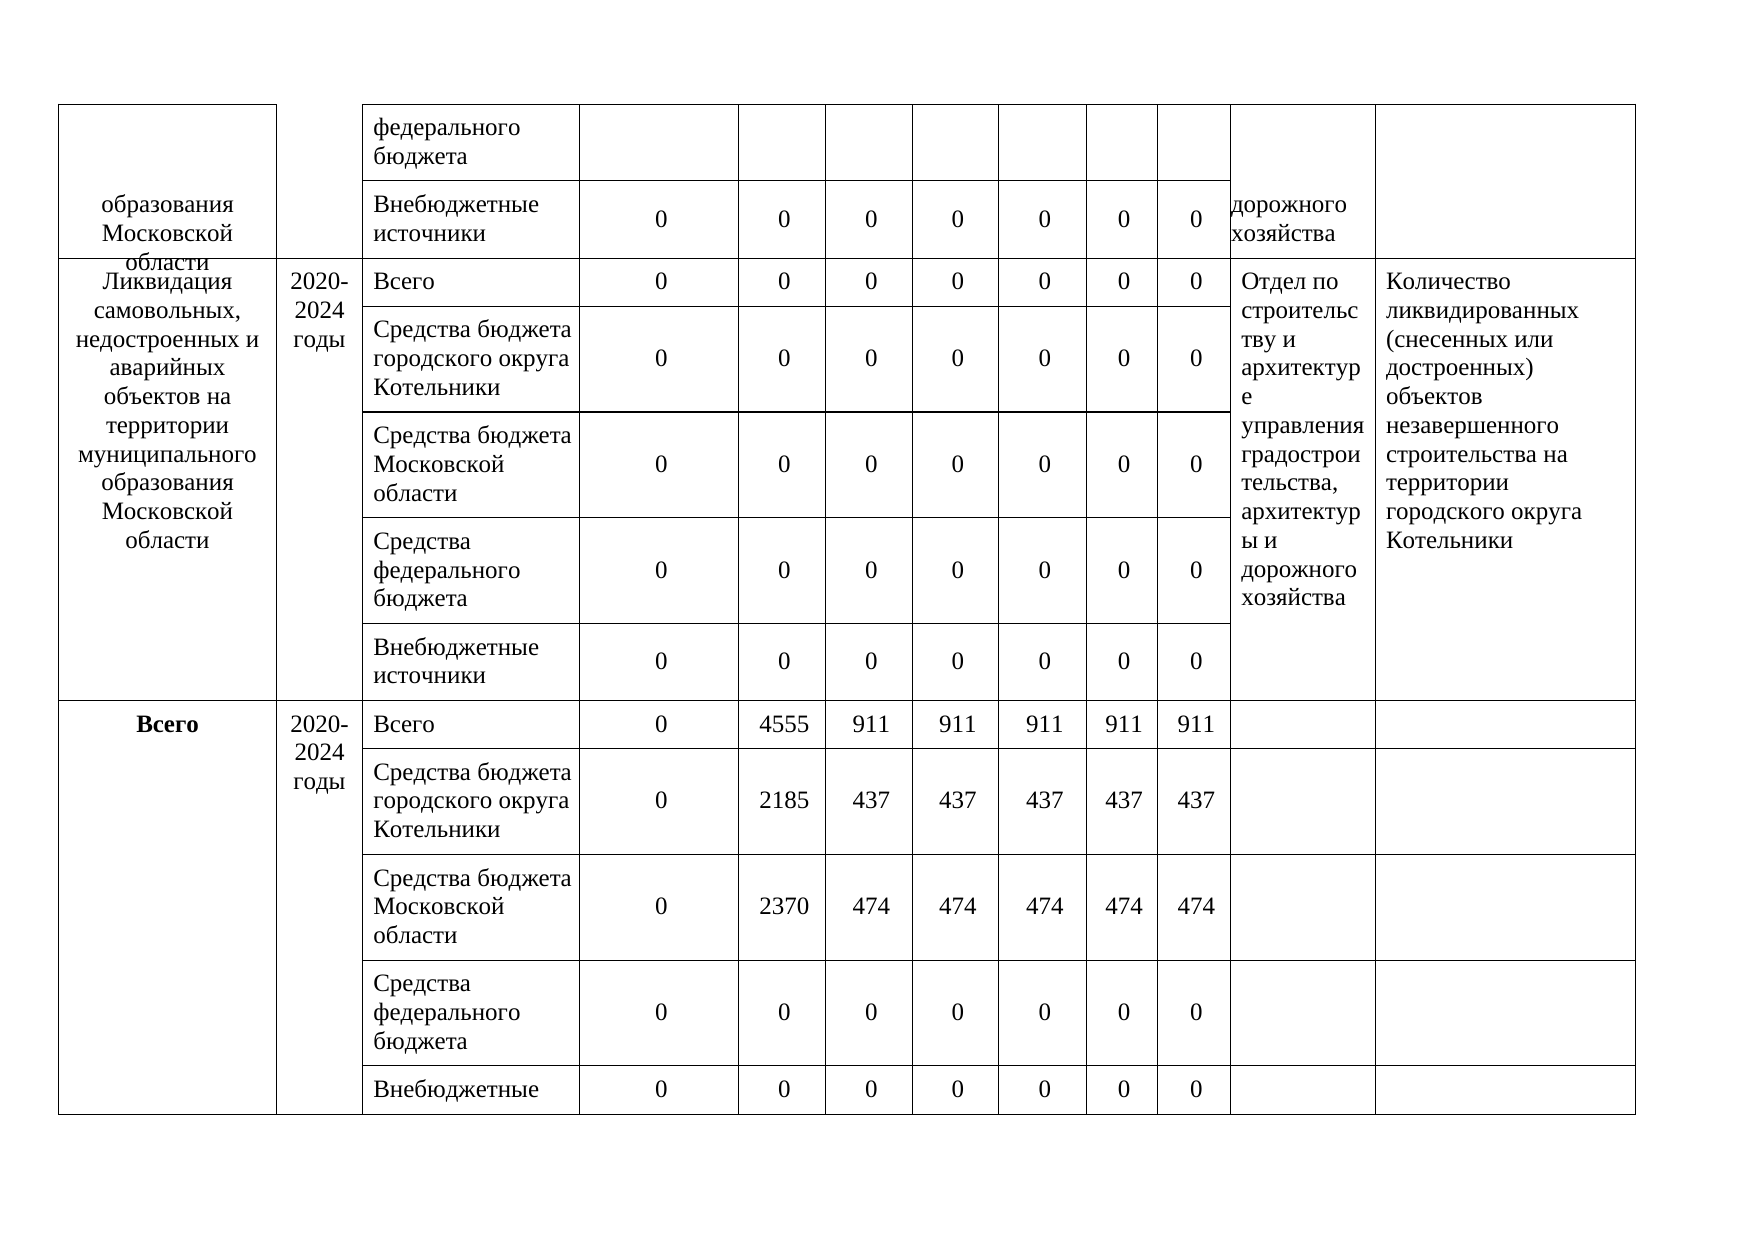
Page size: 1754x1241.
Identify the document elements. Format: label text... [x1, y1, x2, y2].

table_cell 0 [1087, 105, 1157, 180]
table_cell 474 [999, 855, 1086, 959]
table_cell Средства бюджета Московской области [363, 413, 579, 517]
table_cell 0 [739, 413, 825, 517]
table_cell 0 [1087, 518, 1157, 623]
table_cell [1231, 701, 1375, 748]
table_cell 0 [999, 181, 1086, 257]
table_cell Средства бюджета Московской области [363, 855, 579, 959]
table_cell 0 [999, 413, 1086, 517]
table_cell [1231, 259, 1375, 700]
table_cell 2020-2024 годы [277, 701, 362, 1113]
table_cell Ликвидация самовольных, недостроенных и аварийных объектов на территории муниципального образования Московской области [59, 259, 276, 700]
table_cell [1231, 749, 1375, 854]
table_cell 0 [999, 105, 1086, 180]
table_cell 0 [1158, 413, 1230, 517]
table_cell [1231, 961, 1375, 1065]
table_cell 0 [1087, 624, 1157, 700]
table_cell [1231, 855, 1375, 959]
table_cell 0 [999, 624, 1086, 700]
table_cell 437 [1158, 749, 1230, 854]
table_cell [1376, 701, 1635, 748]
table_cell 0 [1158, 259, 1230, 306]
table_cell 0 [580, 413, 738, 517]
table_cell 0 [1087, 961, 1157, 1065]
table_cell 0 [826, 961, 912, 1065]
table_cell 0 [999, 259, 1086, 306]
table_cell 0 [913, 1066, 998, 1113]
table_cell 0 [1087, 1066, 1157, 1113]
table_cell 0 [580, 624, 738, 700]
table_cell 0 [739, 105, 825, 180]
table_cell 0 [1087, 413, 1157, 517]
table_cell [1376, 749, 1635, 854]
table_cell 0 [913, 518, 998, 623]
table_cell 0 [1158, 105, 1230, 180]
table_cell 911 [913, 701, 998, 748]
table_cell 0 [826, 1066, 912, 1113]
table_cell 0 [1158, 961, 1230, 1065]
table_cell 0 [826, 413, 912, 517]
table_cell 0 [580, 105, 738, 180]
table_cell 0 [826, 518, 912, 623]
table_cell 0 [913, 259, 998, 306]
table_cell 0 [580, 961, 738, 1065]
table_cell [363, 1066, 579, 1113]
table_cell Всего [363, 701, 579, 748]
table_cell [363, 105, 579, 180]
table_cell 0 [826, 259, 912, 306]
table_cell 2370 [739, 855, 825, 959]
table_cell 0 [826, 181, 912, 257]
table_cell 0 [580, 855, 738, 959]
table_cell 0 [580, 749, 738, 854]
table_cell 2185 [739, 749, 825, 854]
table_cell 911 [1087, 701, 1157, 748]
table_cell 0 [1158, 1066, 1230, 1113]
table_cell 4555 [739, 701, 825, 748]
table_cell 474 [826, 855, 912, 959]
table_cell Всего [363, 259, 579, 306]
table_cell 0 [999, 518, 1086, 623]
table_cell 0 [1087, 307, 1157, 411]
table_cell 0 [913, 624, 998, 700]
table_cell 0 [913, 307, 998, 411]
table_cell 0 [999, 961, 1086, 1065]
table_cell 0 [580, 307, 738, 411]
table_cell 0 [1158, 307, 1230, 411]
table_cell 437 [826, 749, 912, 854]
table_cell 0 [739, 1066, 825, 1113]
table_cell 0 [739, 624, 825, 700]
table_cell 0 [1158, 624, 1230, 700]
table_cell 0 [739, 518, 825, 623]
table_cell Количество ликвидированных (снесенных или достроенных) объектов незавершенного строительства на территории городского округа Котельники [1376, 259, 1635, 700]
table_cell 474 [1087, 855, 1157, 959]
table_cell 0 [1158, 518, 1230, 623]
table_cell 0 [913, 961, 998, 1065]
table_cell 474 [913, 855, 998, 959]
table_cell [1376, 1066, 1635, 1113]
table_cell 0 [739, 307, 825, 411]
table_cell 0 [826, 624, 912, 700]
table_cell 0 [580, 701, 738, 748]
table_cell 0 [580, 518, 738, 623]
table_cell 437 [913, 749, 998, 854]
table_cell 0 [913, 413, 998, 517]
table_cell Средства бюджета городского округа Котельники [363, 749, 579, 854]
table_cell 0 [739, 259, 825, 306]
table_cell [363, 307, 579, 411]
table_cell Средства федерального бюджета [363, 961, 579, 1065]
table_cell 0 [739, 181, 825, 257]
table_cell [1376, 961, 1635, 1065]
table_cell 474 [1158, 855, 1230, 959]
table_cell 911 [1158, 701, 1230, 748]
table_cell 0 [580, 259, 738, 306]
table_cell 0 [1087, 181, 1157, 257]
table_cell Внебюджетные источники [363, 181, 579, 257]
table_cell 0 [1087, 259, 1157, 306]
table_cell [1376, 855, 1635, 959]
table_cell 0 [999, 1066, 1086, 1113]
table_cell 0 [826, 105, 912, 180]
table_cell 0 [999, 307, 1086, 411]
table_cell Внебюджетные источники [363, 624, 579, 700]
table_cell Средства федерального бюджета [363, 518, 579, 623]
table_cell 0 [913, 181, 998, 257]
table_cell 0 [580, 1066, 738, 1113]
table_cell 0 [580, 181, 738, 257]
table_cell 911 [826, 701, 912, 748]
table_cell 911 [999, 701, 1086, 748]
table_cell 2020-2024 годы [277, 259, 362, 700]
table_cell 437 [1087, 749, 1157, 854]
table_cell Всего [59, 701, 276, 1113]
table_cell 0 [913, 105, 998, 180]
table_cell 0 [739, 961, 825, 1065]
table_cell 437 [999, 749, 1086, 854]
table_cell 0 [1158, 181, 1230, 257]
table_cell [1231, 1066, 1375, 1113]
table_cell 0 [826, 307, 912, 411]
